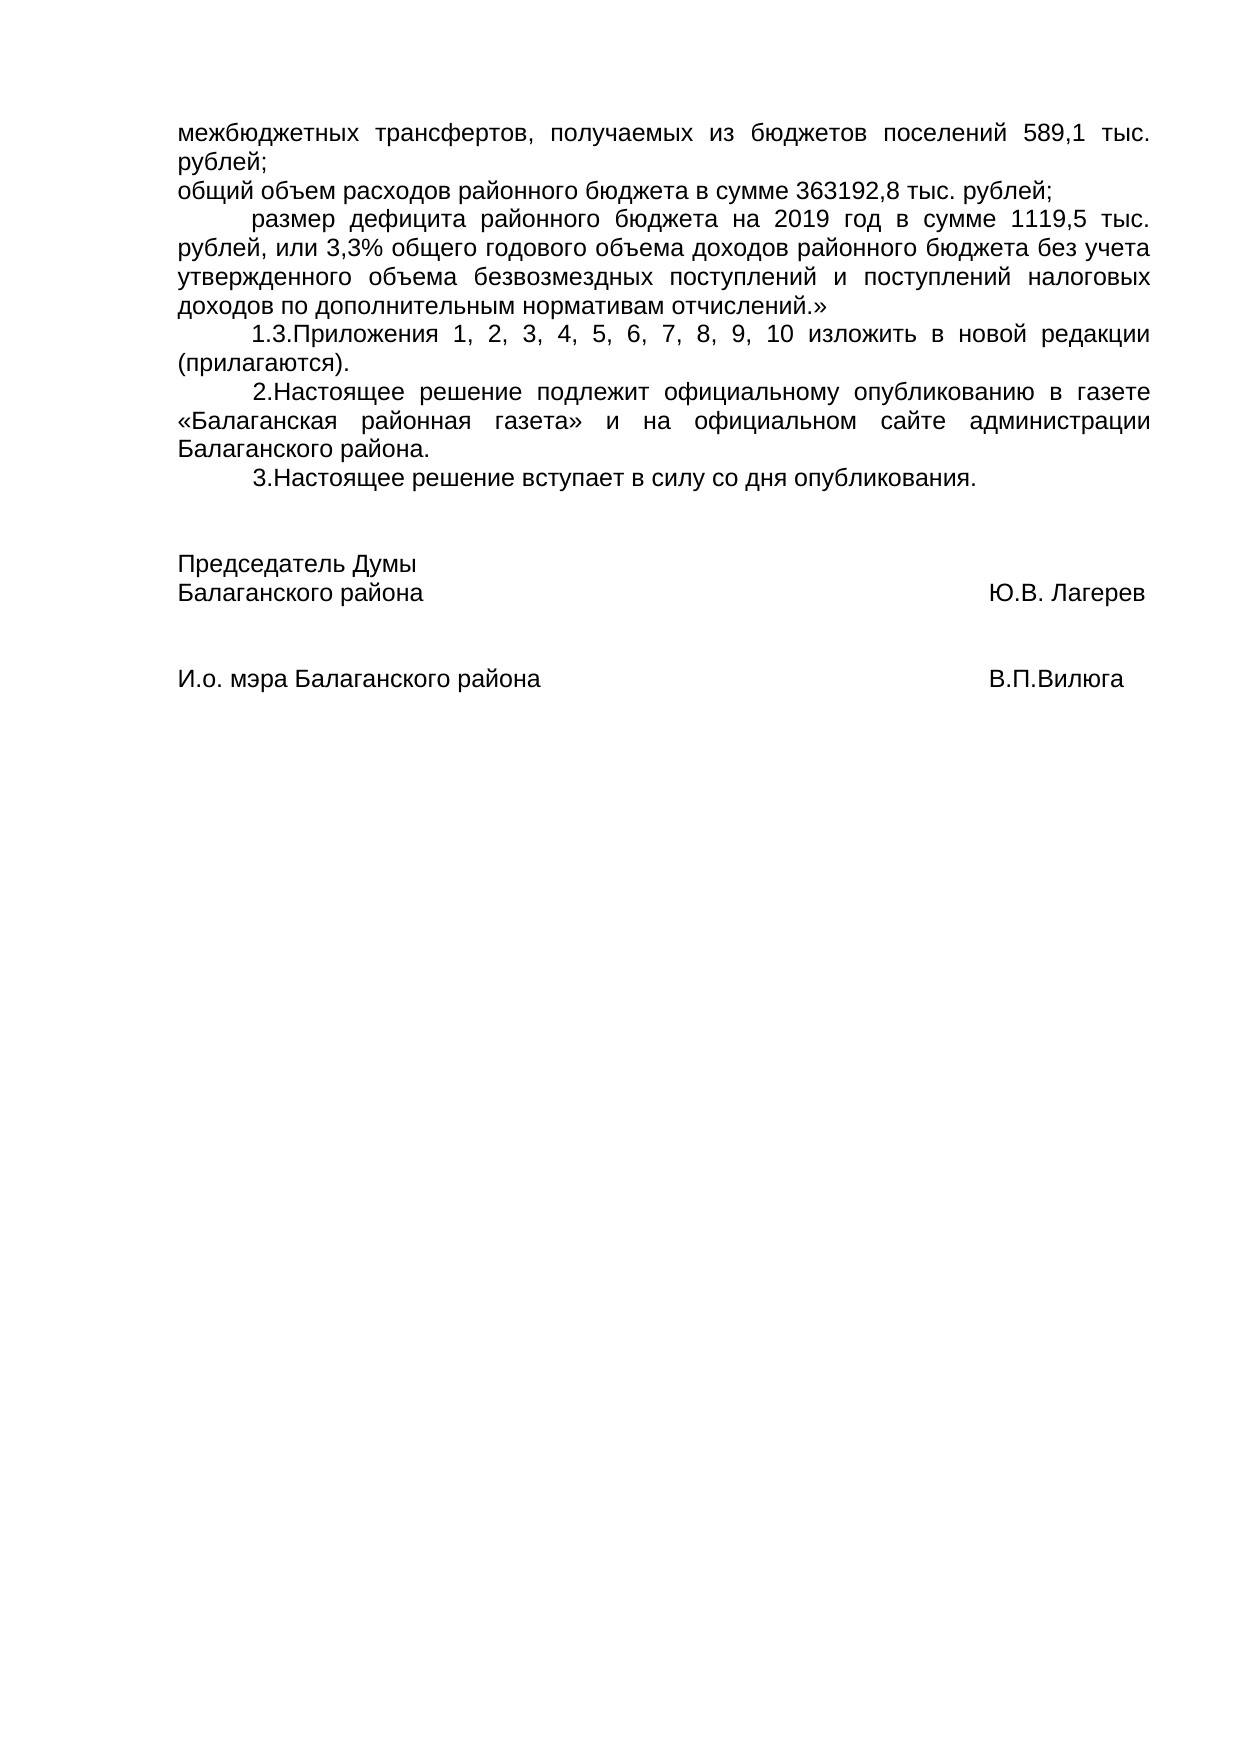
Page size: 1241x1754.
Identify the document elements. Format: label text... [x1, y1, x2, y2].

text И.о. мэра Балаганского района В.П.Вилюга [177, 664, 1152, 693]
text 1.3.Приложения 1, 2, 3, 4, 5, 6, 7, 8, 9, 10 изложить в новой редакции (прилагаются). [177, 319, 1152, 377]
text 2.Настоящее решение подлежит официальному опубликованию в газете «Балаганская районная газета» и на официальном сайте администрации Балаганского района. [177, 377, 1152, 463]
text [177, 118, 1152, 204]
text Председатель Думы [177, 549, 1152, 578]
text Балаганского района Ю.В. Лагерев [177, 578, 1152, 607]
text 3.Настоящее решение вступает в силу со дня опубликования. [177, 463, 1152, 492]
text размер дефицита районного бюджета на 2019 год в сумме 1119,5 тыс. рублей, или 3,3% общего годового объема доходов районного бюджета без учета утвержденного объема безвозмездных поступлений и поступлений налоговых доходов по дополнительным нормативам отчислений.» [177, 204, 1152, 319]
